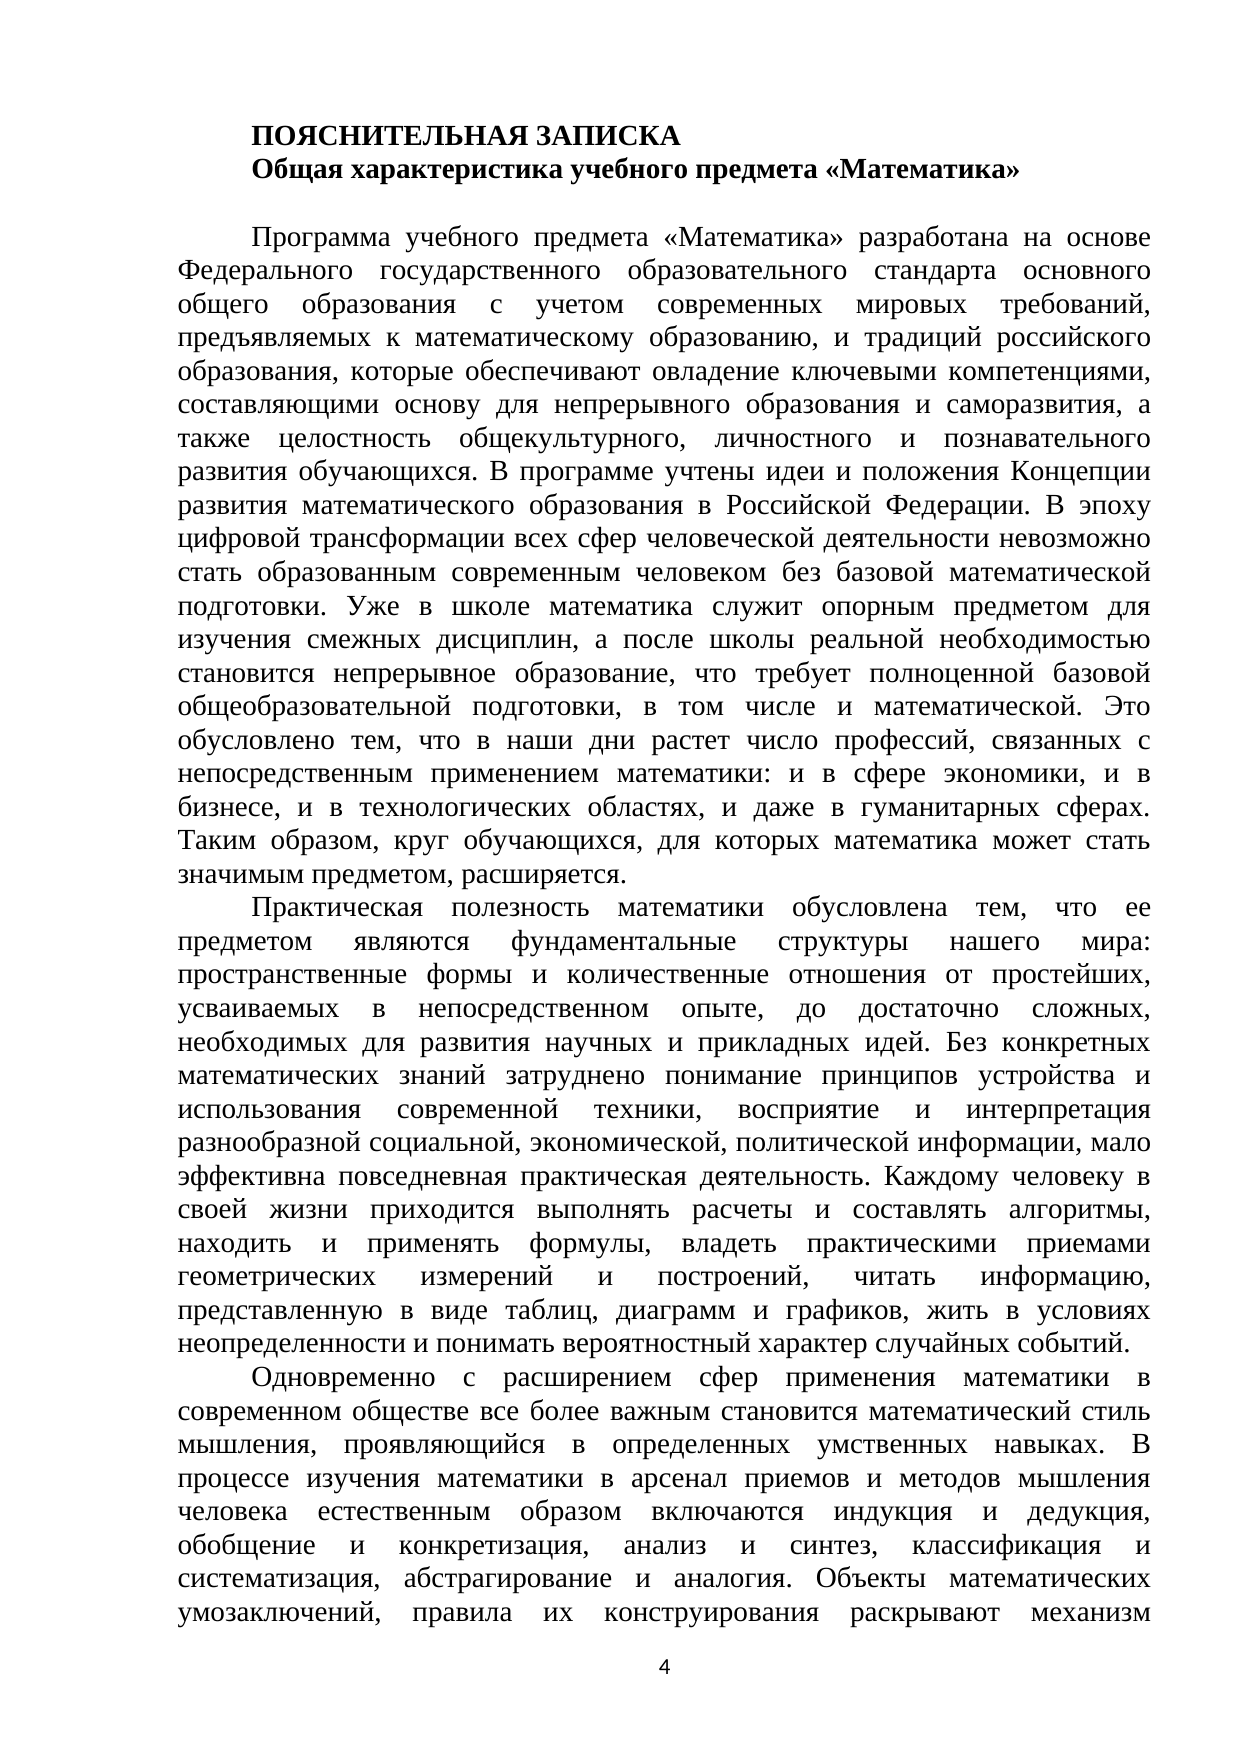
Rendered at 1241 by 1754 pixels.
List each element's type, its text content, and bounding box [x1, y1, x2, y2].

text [177, 1359, 1152, 1627]
text Практическая полезность математики обусловлена тем, что ее предметом являются фундаментальные структуры нашего мира: пространственные формы и количественные отношения от простейших, усваиваемых в непосредственном опыте, до достаточно сложных, необходимых для развития научных и прикладных идей. Без конкретных математических знаний затруднено понимание принципов устройства и использования современной техники, восприятие и интерпретация разнообразной социальной, экономической, политической информации, мало эффективна повседневная практическая деятельность. Каждому человеку в своей жизни приходится выполнять расчеты и составлять алгоритмы, находить и применять формулы, владеть практическими приемами геометрических измерений и построений, читать информацию, представленную в виде таблиц, диаграмм и графиков, жить в условиях неопределенности и понимать вероятностный характер случайных событий. [177, 889, 1152, 1359]
subtitle ПОЯСНИТЕЛЬНАЯ ЗАПИСКА [177, 118, 1152, 152]
text Программа учебного предмета «Математика» разработана на основе Федерального государственного образовательного стандарта основного общего образования с учетом современных мировых требований, предъявляемых к математическому образованию, и традиций российского образования, которые обеспечивают овладение ключевыми компетенциями, составляющими основу для непрерывного образования и саморазвития, а также целостность общекультурного, личностного и познавательного развития обучающихся. В программе учтены идеи и положения Концепции развития математического образования в Российской Федерации. В эпоху цифровой трансформации всех сфер человеческой деятельности невозможно стать образованным современным человеком без базовой математической подготовки. Уже в школе математика служит опорным предметом для изучения смежных дисциплин, а после школы реальной необходимостью становится непрерывное образование, что требует полноценной базовой общеобразовательной подготовки, в том числе и математической. Это обусловлено тем, что в наши дни растет число профессий, связанных с непосредственным применением математики: и в сфере экономики, и в бизнесе, и в технологических областях, и даже в гуманитарных сферах. Таким образом, круг обучающихся, для которых математика может стать значимым предметом, расширяется. [177, 219, 1152, 889]
subtitle Общая характеристика учебного предмета «Математика» [177, 152, 1152, 185]
